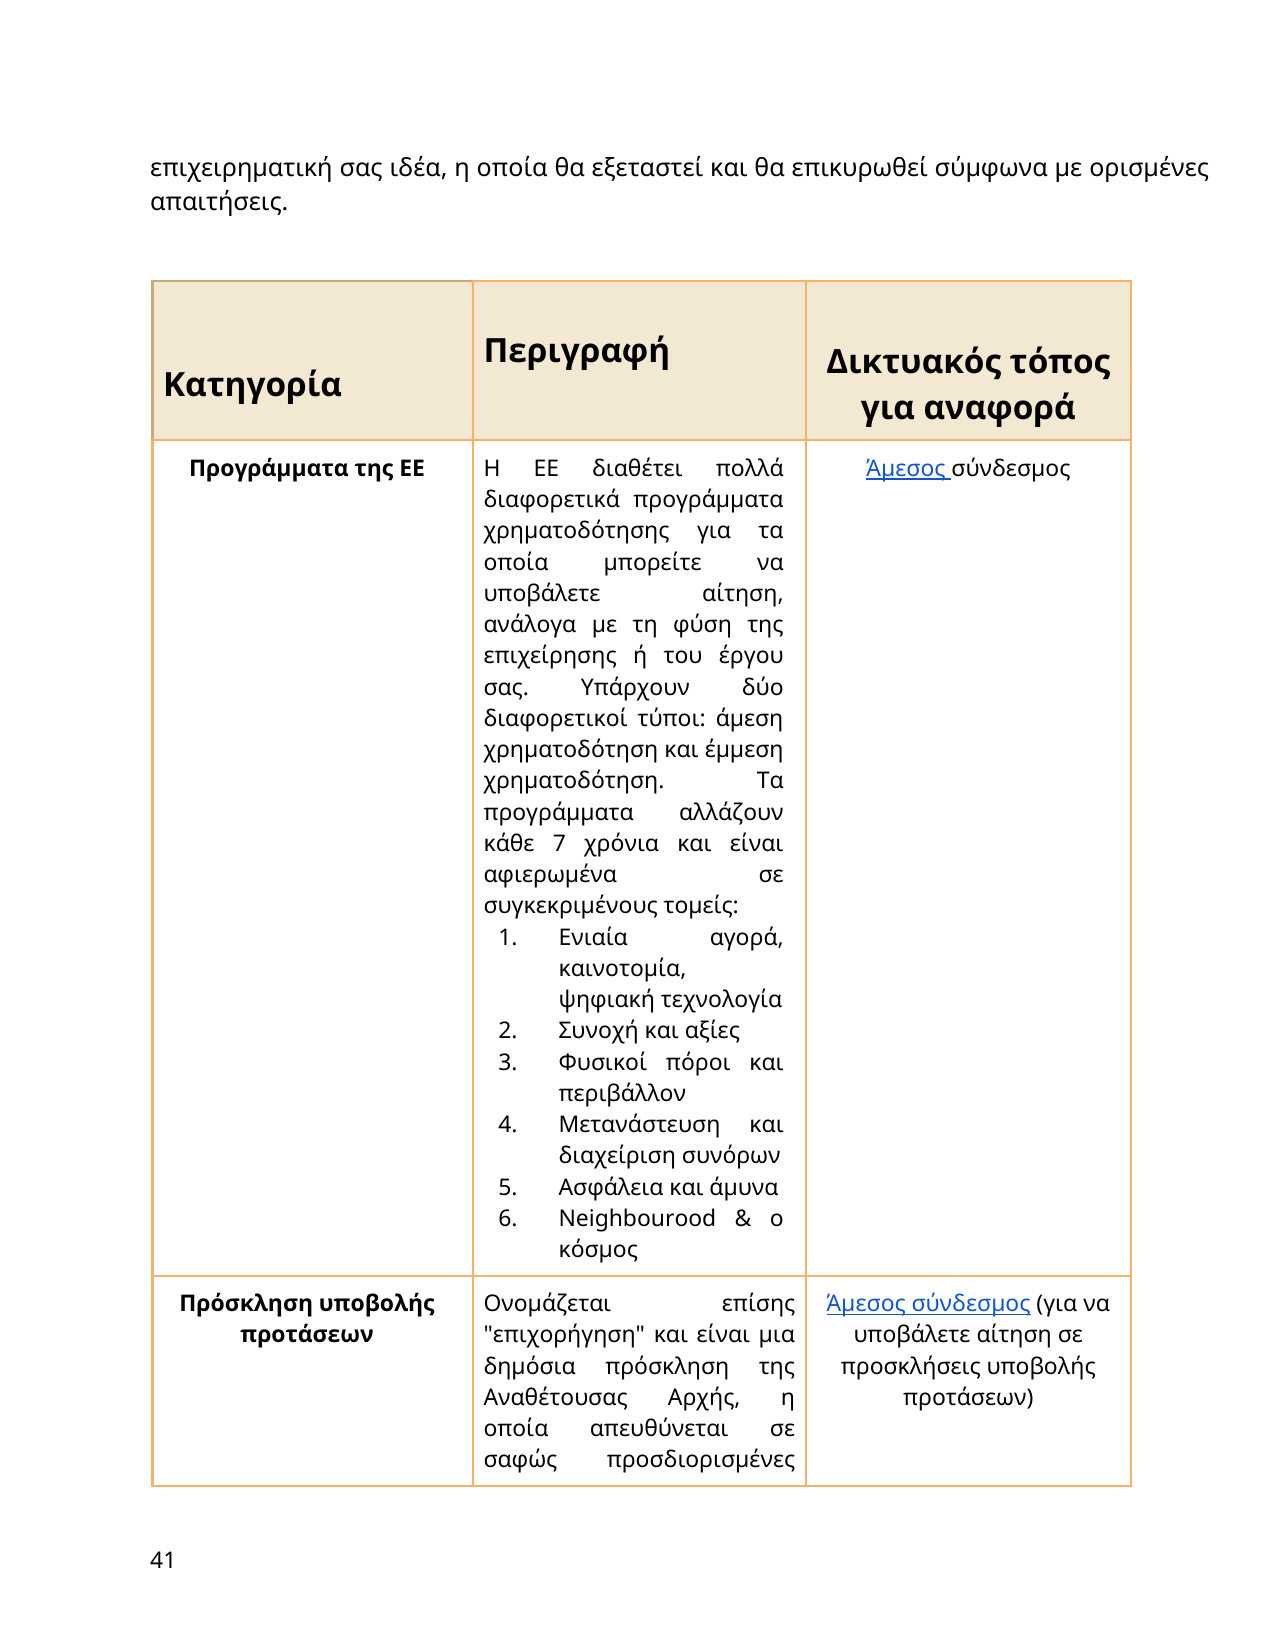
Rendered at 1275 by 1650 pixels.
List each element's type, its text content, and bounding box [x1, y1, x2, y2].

table_cell Η ΕΕ διαθέτει πολλά διαφορετικά προγράμματα χρηματοδότησης για τα οποία μπορείτε να υποβάλετε αίτηση, ανάλογα με τη φύση της επιχείρησης ή του έργου σας. Υπάρχουν δύο διαφορετικοί τύποι: άμεση χρηματοδότηση και έμμεση χρηματοδότηση. Τα προγράμματα αλλάζουν κάθε 7 χρόνια και είναι αφιερωμένα σε συγκεκριμένους τομείς: Ενιαία αγορά, καινοτομία, ψηφιακή τεχνολογία Συνοχή και αξίες Φυσικοί πόροι και περιβάλλον Μετανάστευση και διαχείριση συνόρων Ασφάλεια και άμυνα Neighbourood & ο κόσμος [474, 441, 805, 1275]
table_cell Άμεσος σύνδεσμος [807, 441, 1130, 1275]
table_header Δικτυακός τόπος για αναφορά [807, 282, 1130, 439]
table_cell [474, 1277, 805, 1485]
table_header Περιγραφή [474, 282, 805, 439]
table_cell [154, 1277, 472, 1485]
table_header Κατηγορία [154, 282, 472, 439]
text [150, 150, 1211, 218]
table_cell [807, 1277, 1130, 1485]
table_cell Προγράμματα της ΕΕ [154, 441, 472, 1275]
